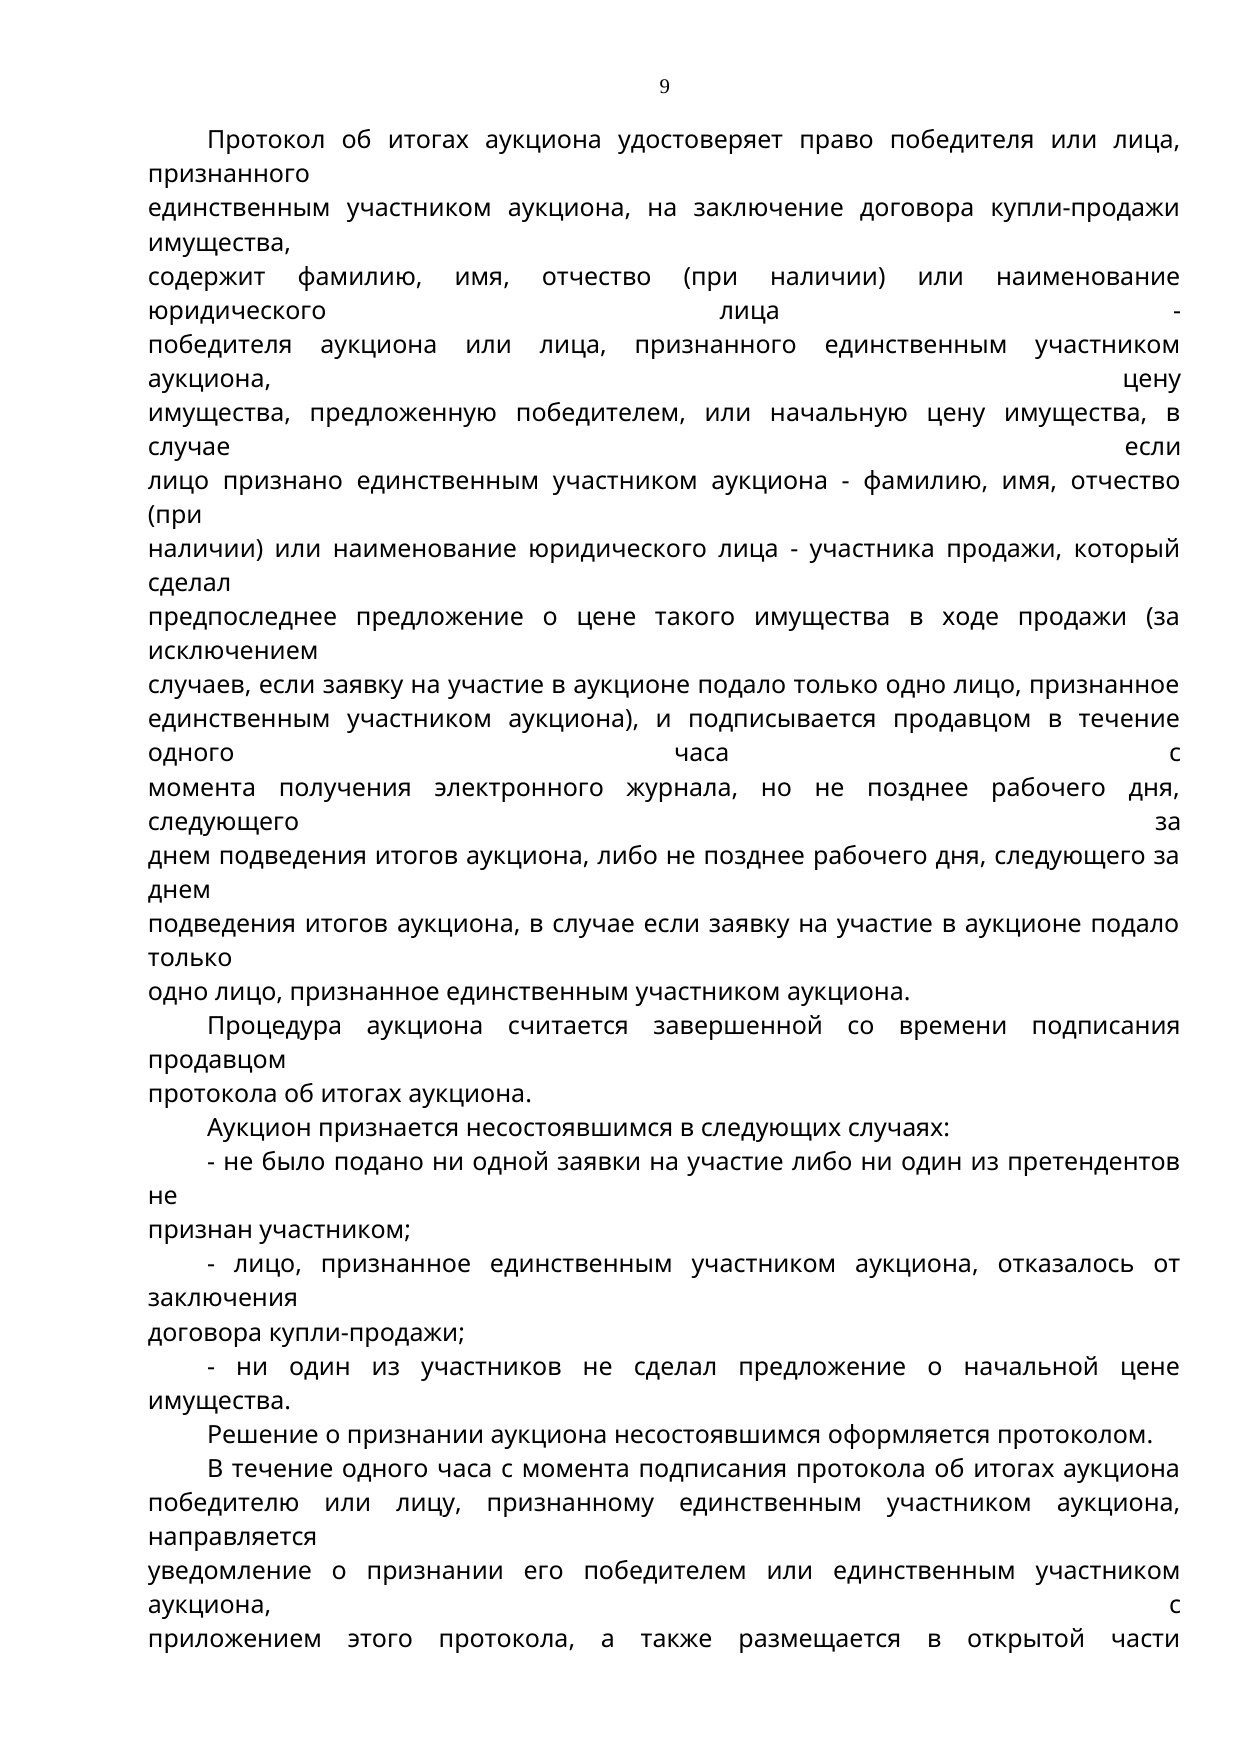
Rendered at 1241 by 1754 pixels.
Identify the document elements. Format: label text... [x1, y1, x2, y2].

text Процедура аукциона считается завершенной со времени подписания продавцом протокола об итогах аукциона. [148, 1008, 1181, 1110]
text Аукцион признается несостоявшимся в следующих случаях: [148, 1110, 1181, 1144]
text - не было подано ни одной заявки на участие либо ни один из претендентов не признан участником; [148, 1144, 1181, 1246]
text Решение о признании аукциона несостоявшимся оформляется протоколом. [148, 1416, 1181, 1450]
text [148, 1450, 1181, 1655]
text - лицо, признанное единственным участником аукциона, отказалось от заключения договора купли-продажи; [148, 1246, 1181, 1348]
text Протокол об итогах аукциона удостоверяет право победителя или лица, признанного единственным участником аукциона, на заключение договора купли-продажи имущества, содержит фамилию, имя, отчество (при наличии) или наименование юридического лица - победителя аукциона или лица, признанного единственным участником аукциона, цену имущества, предложенную победителем, или начальную цену имущества, в случае если лицо признано единственным участником аукциона - фамилию, имя, отчество (при наличии) или наименование юридического лица - участника продажи, который сделал предпоследнее предложение о цене такого имущества в ходе продажи (за исключением случаев, если заявку на участие в аукционе подало только одно лицо, признанное единственным участником аукциона), и подписывается продавцом в течение одного часа с момента получения электронного журнала, но не позднее рабочего дня, следующего за днем подведения итогов аукциона, либо не позднее рабочего дня, следующего за днем подведения итогов аукциона, в случае если заявку на участие в аукционе подало только одно лицо, признанное единственным участником аукциона. [148, 122, 1181, 1008]
text - ни один из участников не сделал предложение о начальной цене имущества. [148, 1348, 1181, 1416]
